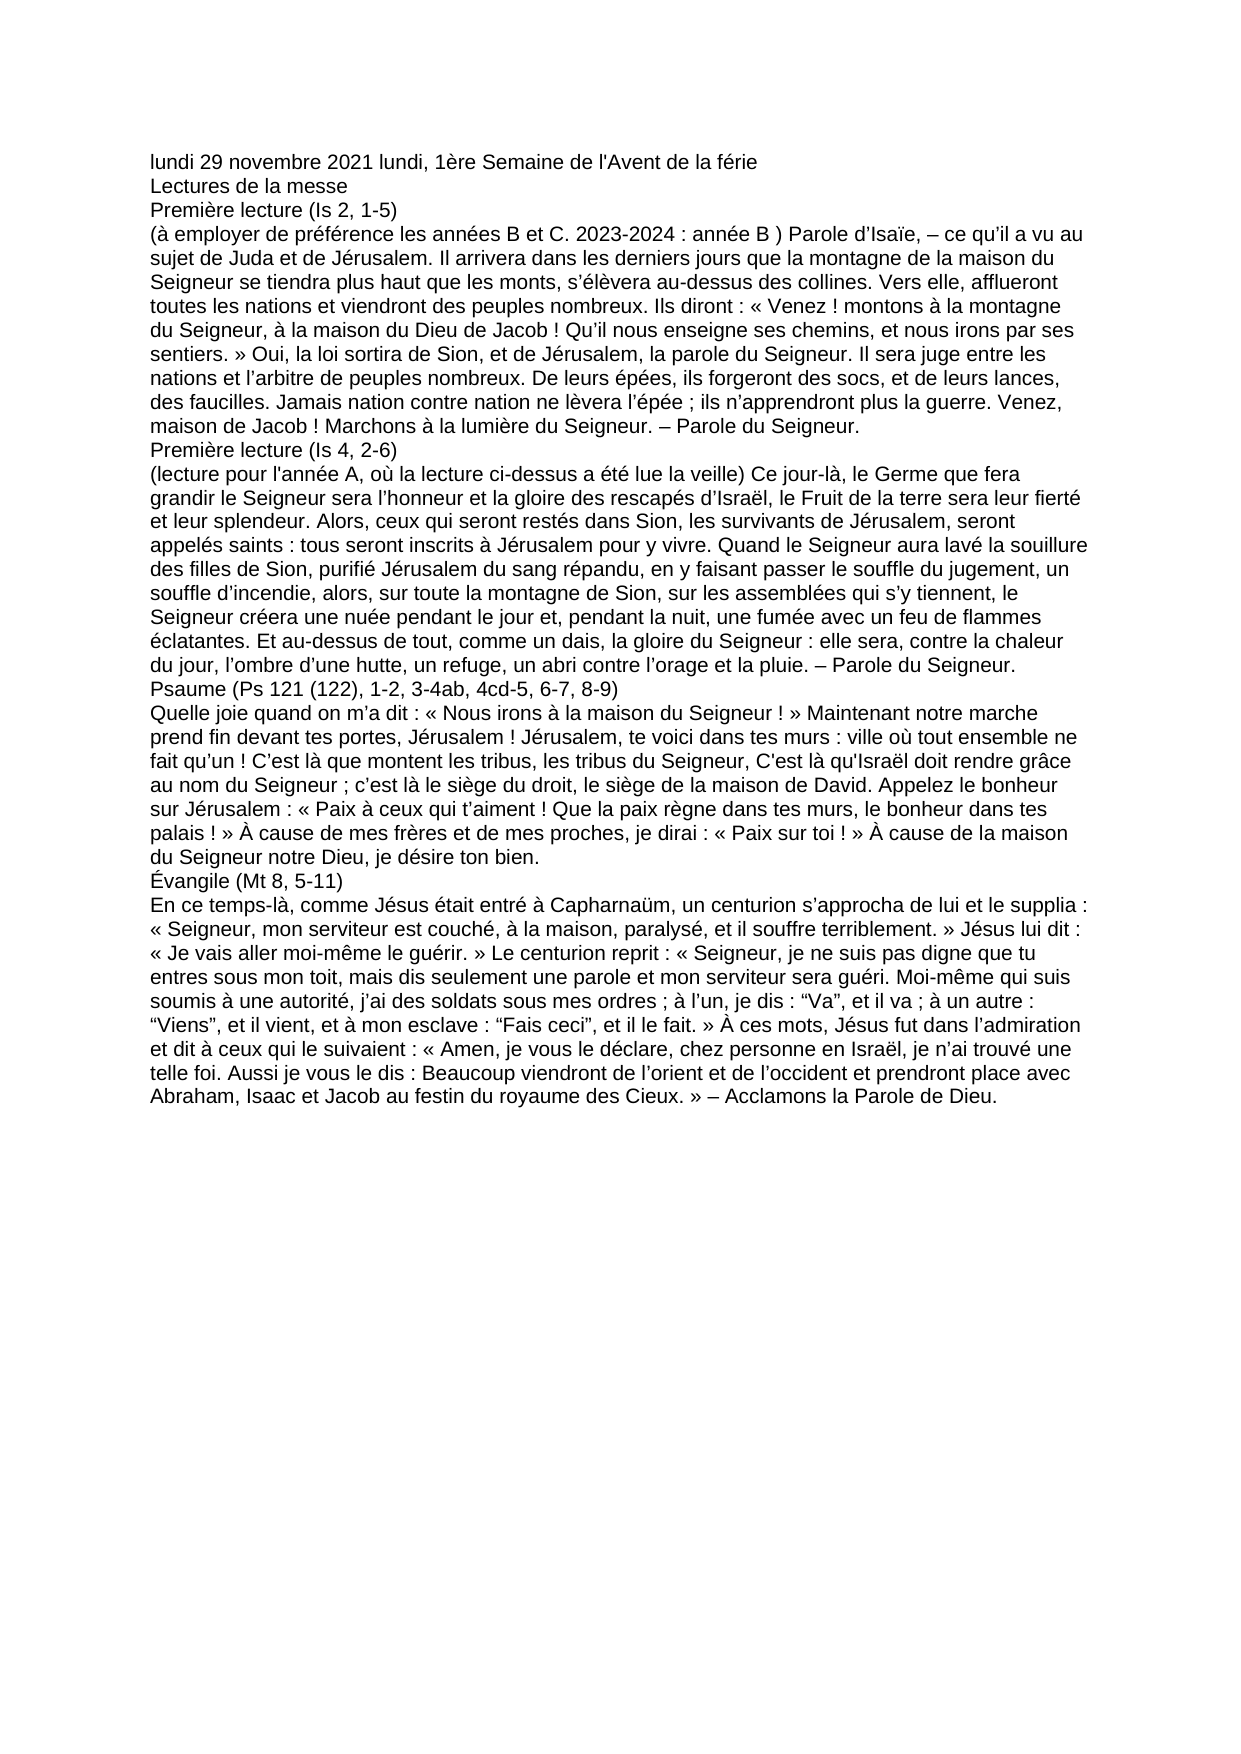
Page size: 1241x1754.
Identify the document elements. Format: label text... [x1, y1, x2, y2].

text (à employer de préférence les années B et C. 2023-2024 : année B ) Parole d’Isaïe, – ce qu’il a vu au sujet de Juda et de Jérusalem. Il arrivera dans les derniers jours que la montagne de la maison du Seigneur se tiendra plus haut que les monts, s’élèvera au-dessus des collines. Vers elle, afflueront toutes les nations et viendront des peuples nombreux. Ils diront : « Venez ! montons à la montagne du Seigneur, à la maison du Dieu de Jacob ! Qu’il nous enseigne ses chemins, et nous irons par ses sentiers. » Oui, la loi sortira de Sion, et de Jérusalem, la parole du Seigneur. Il sera juge entre les nations et l’arbitre de peuples nombreux. De leurs épées, ils forgeront des socs, et de leurs lances, des faucilles. Jamais nation contre nation ne lèvera l’épée ; ils n’apprendront plus la guerre. Venez, maison de Jacob ! Marchons à la lumière du Seigneur. – Parole du Seigneur. [150, 222, 1090, 437]
text (lecture pour l'année A, où la lecture ci-dessus a été lue la veille) Ce jour-là, le Germe que fera grandir le Seigneur sera l’honneur et la gloire des rescapés d’Israël, le Fruit de la terre sera leur fierté et leur splendeur. Alors, ceux qui seront restés dans Sion, les survivants de Jérusalem, seront appelés saints : tous seront inscrits à Jérusalem pour y vivre. Quand le Seigneur aura lavé la souillure des filles de Sion, purifié Jérusalem du sang répandu, en y faisant passer le souffle du jugement, un souffle d’incendie, alors, sur toute la montagne de Sion, sur les assemblées qui s’y tiennent, le Seigneur créera une nuée pendant le jour et, pendant la nuit, une fumée avec un feu de flammes éclatantes. Et au-dessus de tout, comme un dais, la gloire du Seigneur : elle sera, contre la chaleur du jour, l’ombre d’une hutte, un refuge, un abri contre l’orage et la pluie. – Parole du Seigneur. [150, 461, 1090, 677]
text En ce temps-là, comme Jésus était entré à Capharnaüm, un centurion s’approcha de lui et le supplia : « Seigneur, mon serviteur est couché, à la maison, paralysé, et il souffre terriblement. » Jésus lui dit : « Je vais aller moi-même le guérir. » Le centurion reprit : « Seigneur, je ne suis pas digne que tu entres sous mon toit, mais dis seulement une parole et mon serviteur sera guéri. Moi-même qui suis soumis à une autorité, j’ai des soldats sous mes ordres ; à l’un, je dis : “Va”, et il va ; à un autre : “Viens”, et il vient, et à mon esclave : “Fais ceci”, et il le fait. » À ces mots, Jésus fut dans l’admiration et dit à ceux qui le suivaient : « Amen, je vous le déclare, chez personne en Israël, je n’ai trouvé une telle foi. Aussi je vous le dis : Beaucoup viendront de l’orient et de l’occident et prendront place avec Abraham, Isaac et Jacob au festin du royaume des Cieux. » – Acclamons la Parole de Dieu. [150, 893, 1090, 1108]
text Quelle joie quand on m’a dit : « Nous irons à la maison du Seigneur ! » Maintenant notre marche prend fin devant tes portes, Jérusalem ! Jérusalem, te voici dans tes murs : ville où tout ensemble ne fait qu’un ! C’est là que montent les tribus, les tribus du Seigneur, C'est là qu'Israël doit rendre grâce au nom du Seigneur ; c’est là le siège du droit, le siège de la maison de David. Appelez le bonheur sur Jérusalem : « Paix à ceux qui t’aiment ! Que la paix règne dans tes murs, le bonheur dans tes palais ! » À cause de mes frères et de mes proches, je dirai : « Paix sur toi ! » À cause de la maison du Seigneur notre Dieu, je désire ton bien. [150, 701, 1090, 869]
